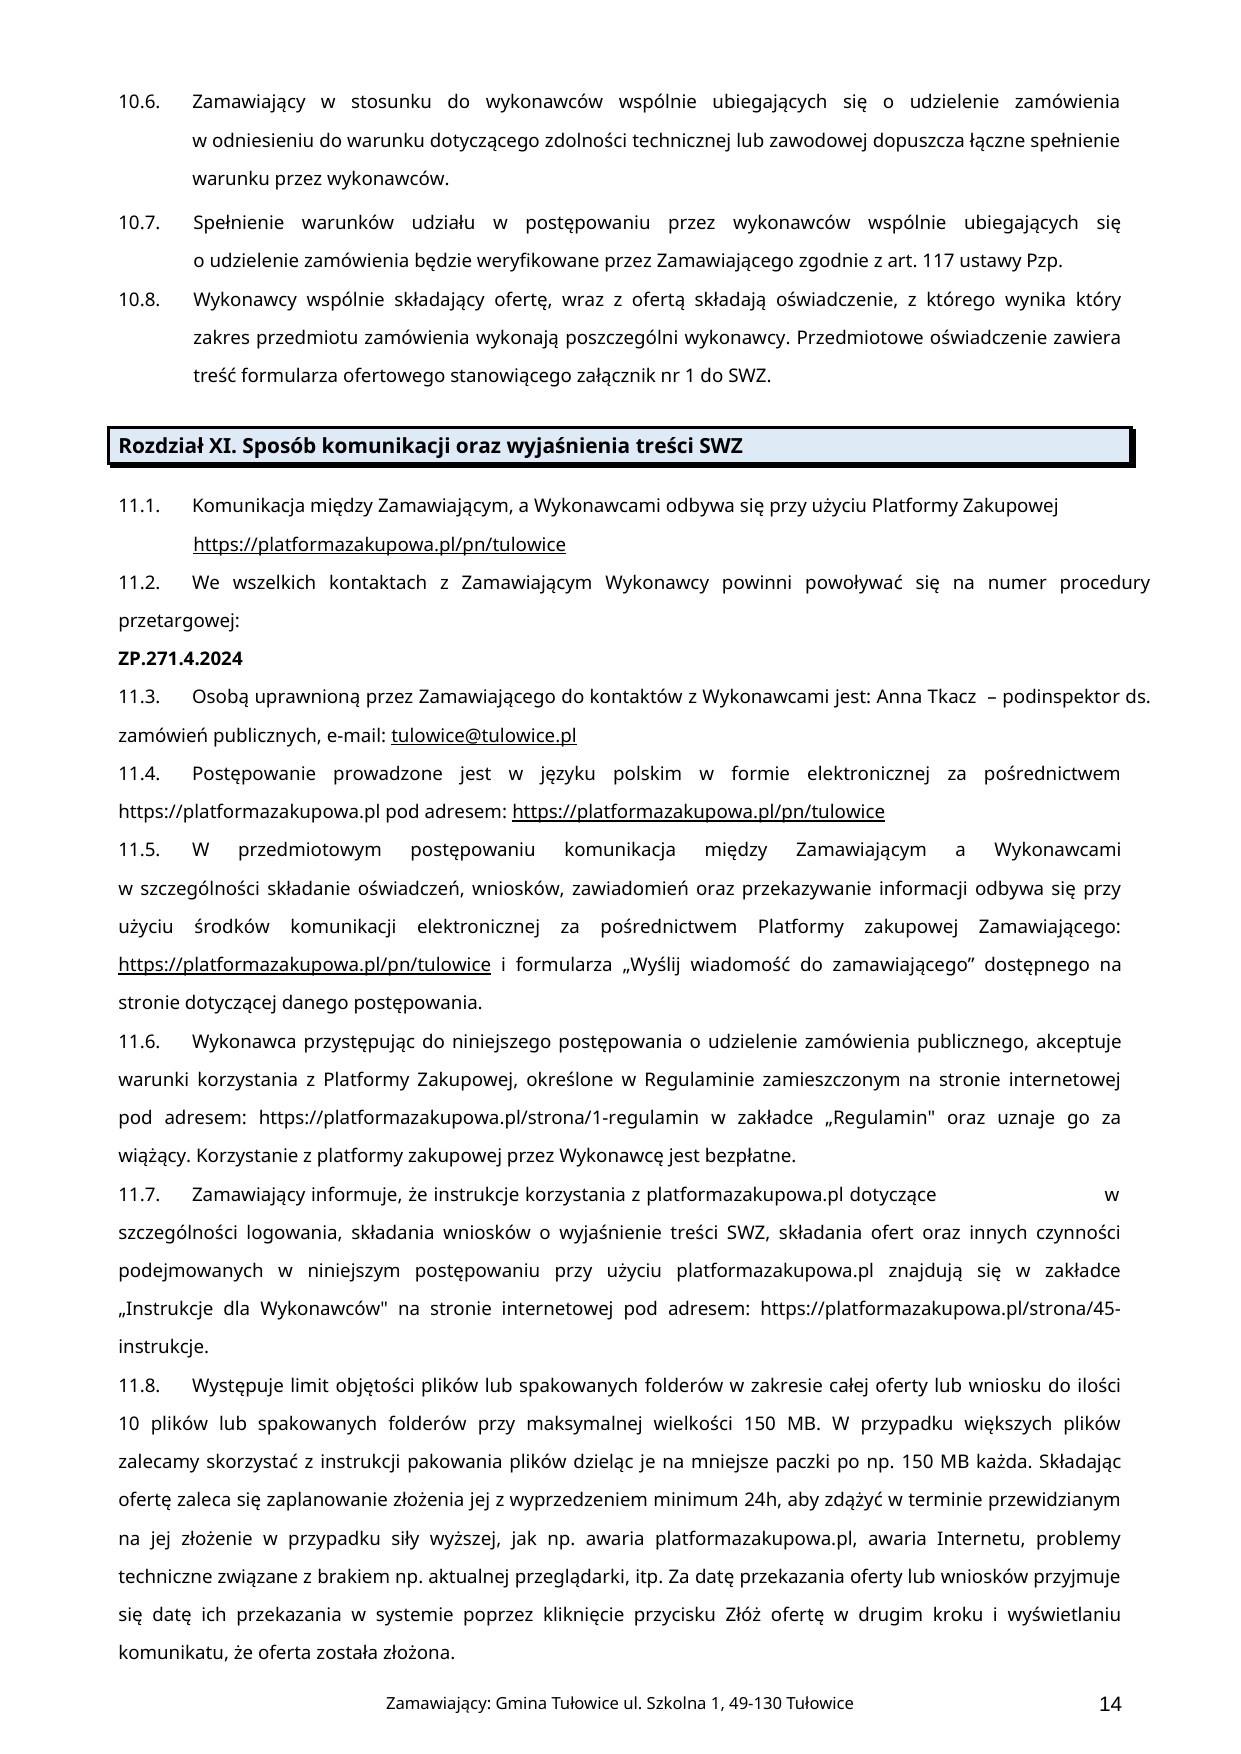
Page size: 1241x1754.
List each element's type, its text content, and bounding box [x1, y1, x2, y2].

list Zamawiający w stosunku do wykonawców wspólnie ubiegających się o udzielenie zamówienia w odniesieniu do warunku dotyczącego zdolności technicznej lub zawodowej dopuszcza łączne spełnienie warunku przez wykonawców. [118, 89, 1121, 191]
list Komunikacja między Zamawiającym, a Wykonawcami odbywa się przy użyciu Platformy Zakupowej [118, 493, 1152, 518]
list Występuje limit objętości plików lub spakowanych folderów w zakresie całej oferty lub wniosku do ilości 10 plików lub spakowanych folderów przy maksymalnej wielkości 150 MB. W przypadku większych plików zalecamy skorzystać z instrukcji pakowania plików dzieląc je na mniejsze paczki po np. 150 MB każda. Składając ofertę zaleca się zaplanowanie złożenia jej z wyprzedzeniem minimum 24h, aby zdążyć w terminie przewidzianym na jej złożenie w przypadku siły wyższej, jak np. awaria platformazakupowa.pl, awaria Internetu, problemy techniczne związane z brakiem np. aktualnej przeglądarki, itp. Za datę przekazania oferty lub wniosków przyjmuje się datę ich przekazania w systemie poprzez kliknięcie przycisku Złóż ofertę w drugim kroku i wyświetlaniu komunikatu, że oferta została złożona. [118, 1372, 1122, 1665]
text https://platformazakupowa.pl/pn/tulowice [193, 531, 1152, 556]
text Rozdział XI. Sposób komunikacji oraz wyjaśnienia treści SWZ [110, 429, 1129, 462]
list Wykonawcy wspólnie składający ofertę, wraz z ofertą składają oświadczenie, z którego wynika który zakres przedmiotu zamówienia wykonają poszczególni wykonawcy. Przedmiotowe oświadczenie zawiera treść formularza ofertowego stanowiącego załącznik nr 1 do SWZ. [118, 286, 1122, 388]
list Osobą uprawnioną przez Zamawiającego do kontaktów z Wykonawcami jest: Anna Tkacz – podinspektor ds. zamówień publicznych, e-mail: tulowice@tulowice.pl [118, 684, 1152, 748]
list Zamawiający informuje, że instrukcje korzystania z platformazakupowa.pl dotyczące w szczególności logowania, składania wniosków o wyjaśnienie treści SWZ, składania ofert oraz innych czynności podejmowanych w niniejszym postępowaniu przy użyciu platformazakupowa.pl znajdują się w zakładce „Instrukcje dla Wykonawców" na stronie internetowej pod adresem: https://platformazakupowa.pl/strona/45-instrukcje. [118, 1181, 1122, 1359]
list Postępowanie prowadzone jest w języku polskim w formie elektronicznej za pośrednictwem https://platformazakupowa.pl pod adresem: https://platformazakupowa.pl/pn/tulowice [118, 760, 1122, 824]
list Wykonawca przystępując do niniejszego postępowania o udzielenie zamówienia publicznego, akceptuje warunki korzystania z Platformy Zakupowej, określone w Regulaminie zamieszczonym na stronie internetowej pod adresem: https://platformazakupowa.pl/strona/1-regulamin w zakładce „Regulamin" oraz uznaje go za wiążący. Korzystanie z platformy zakupowej przez Wykonawcę jest bezpłatne. [118, 1028, 1122, 1168]
list We wszelkich kontaktach z Zamawiającym Wykonawcy powinni powoływać się na numer procedury przetargowej: ZP.271.4.2024 [118, 569, 1152, 671]
list W przedmiotowym postępowaniu komunikacja między Zamawiającym a Wykonawcami w szczególności składanie oświadczeń, wniosków, zawiadomień oraz przekazywanie informacji odbywa się przy użyciu środków komunikacji elektronicznej za pośrednictwem Platformy zakupowej Zamawiającego: https://platformazakupowa.pl/pn/tulowice i formularza „Wyślij wiadomość do zamawiającego” dostępnego na stronie dotyczącej danego postępowania. [118, 837, 1122, 1015]
list Spełnienie warunków udziału w postępowaniu przez wykonawców wspólnie ubiegających się o udzielenie zamówienia będzie weryfikowane przez Zamawiającego zgodnie z art. 117 ustawy Pzp. [118, 209, 1122, 273]
